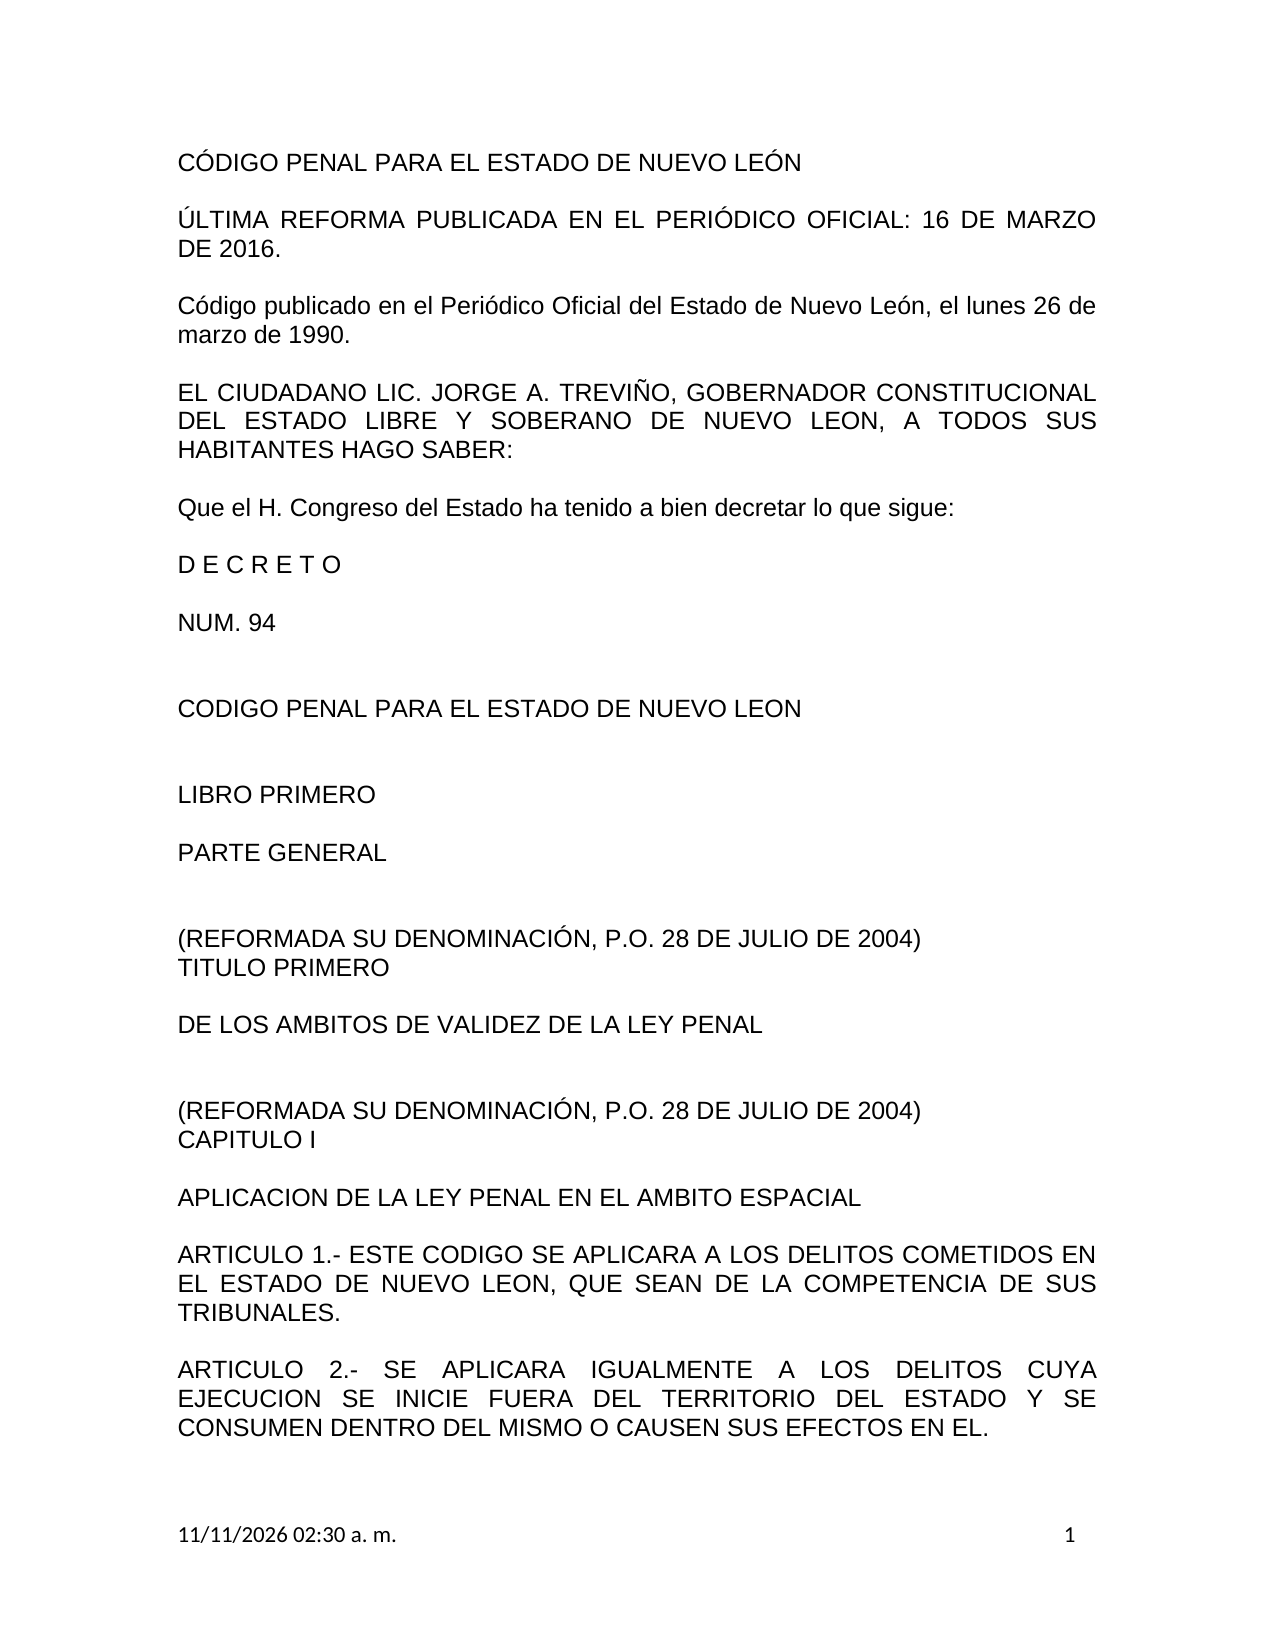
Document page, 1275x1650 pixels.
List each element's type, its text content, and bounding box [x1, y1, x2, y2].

text ARTICULO 1.- ESTE CODIGO SE APLICARA A LOS DELITOS COMETIDOS EN EL ESTADO DE NUEVO LEON, QUE SEAN DE LA COMPETENCIA DE SUS TRIBUNALES. [177, 1240, 1098, 1326]
text ÚLTIMA REFORMA PUBLICADA EN EL PERIÓDICO OFICIAL: 16 DE MARZO DE 2016. [177, 205, 1098, 263]
text CODIGO PENAL PARA EL ESTADO DE NUEVO LEON [177, 694, 1098, 723]
text EL CIUDADANO LIC. JORGE A. TREVIÑO, GOBERNADOR CONSTITUCIONAL DEL ESTADO LIBRE Y SOBERANO DE NUEVO LEON, A TODOS SUS HABITANTES HAGO SABER: [177, 378, 1098, 464]
text (REFORMADA SU DENOMINACIÓN, P.O. 28 DE JULIO DE 2004) [177, 1096, 1098, 1125]
text CÓDIGO PENAL PARA EL ESTADO DE NUEVO LEÓN [177, 148, 1098, 176]
text NUM. 94 [177, 608, 1098, 636]
text DE LOS AMBITOS DE VALIDEZ DE LA LEY PENAL [177, 1010, 1098, 1039]
text APLICACION DE LA LEY PENAL EN EL AMBITO ESPACIAL [177, 1183, 1098, 1211]
text Código publicado en el Periódico Oficial del Estado de Nuevo León, el lunes 26 de marzo de 1990. [177, 291, 1098, 349]
text CAPITULO I [177, 1125, 1098, 1154]
text PARTE GENERAL [177, 838, 1098, 866]
text TITULO PRIMERO [177, 953, 1098, 981]
text ARTICULO 2.- SE APLICARA IGUALMENTE A LOS DELITOS CUYA EJECUCION SE INICIE FUERA DEL TERRITORIO DEL ESTADO Y SE CONSUMEN DENTRO DEL MISMO O CAUSEN SUS EFECTOS EN EL. [177, 1355, 1098, 1441]
text LIBRO PRIMERO [177, 780, 1098, 809]
text D E C R E T O [177, 550, 1098, 579]
text Que el H. Congreso del Estado ha tenido a bien decretar lo que sigue: [177, 493, 1098, 521]
text (REFORMADA SU DENOMINACIÓN, P.O. 28 DE JULIO DE 2004) [177, 924, 1098, 953]
